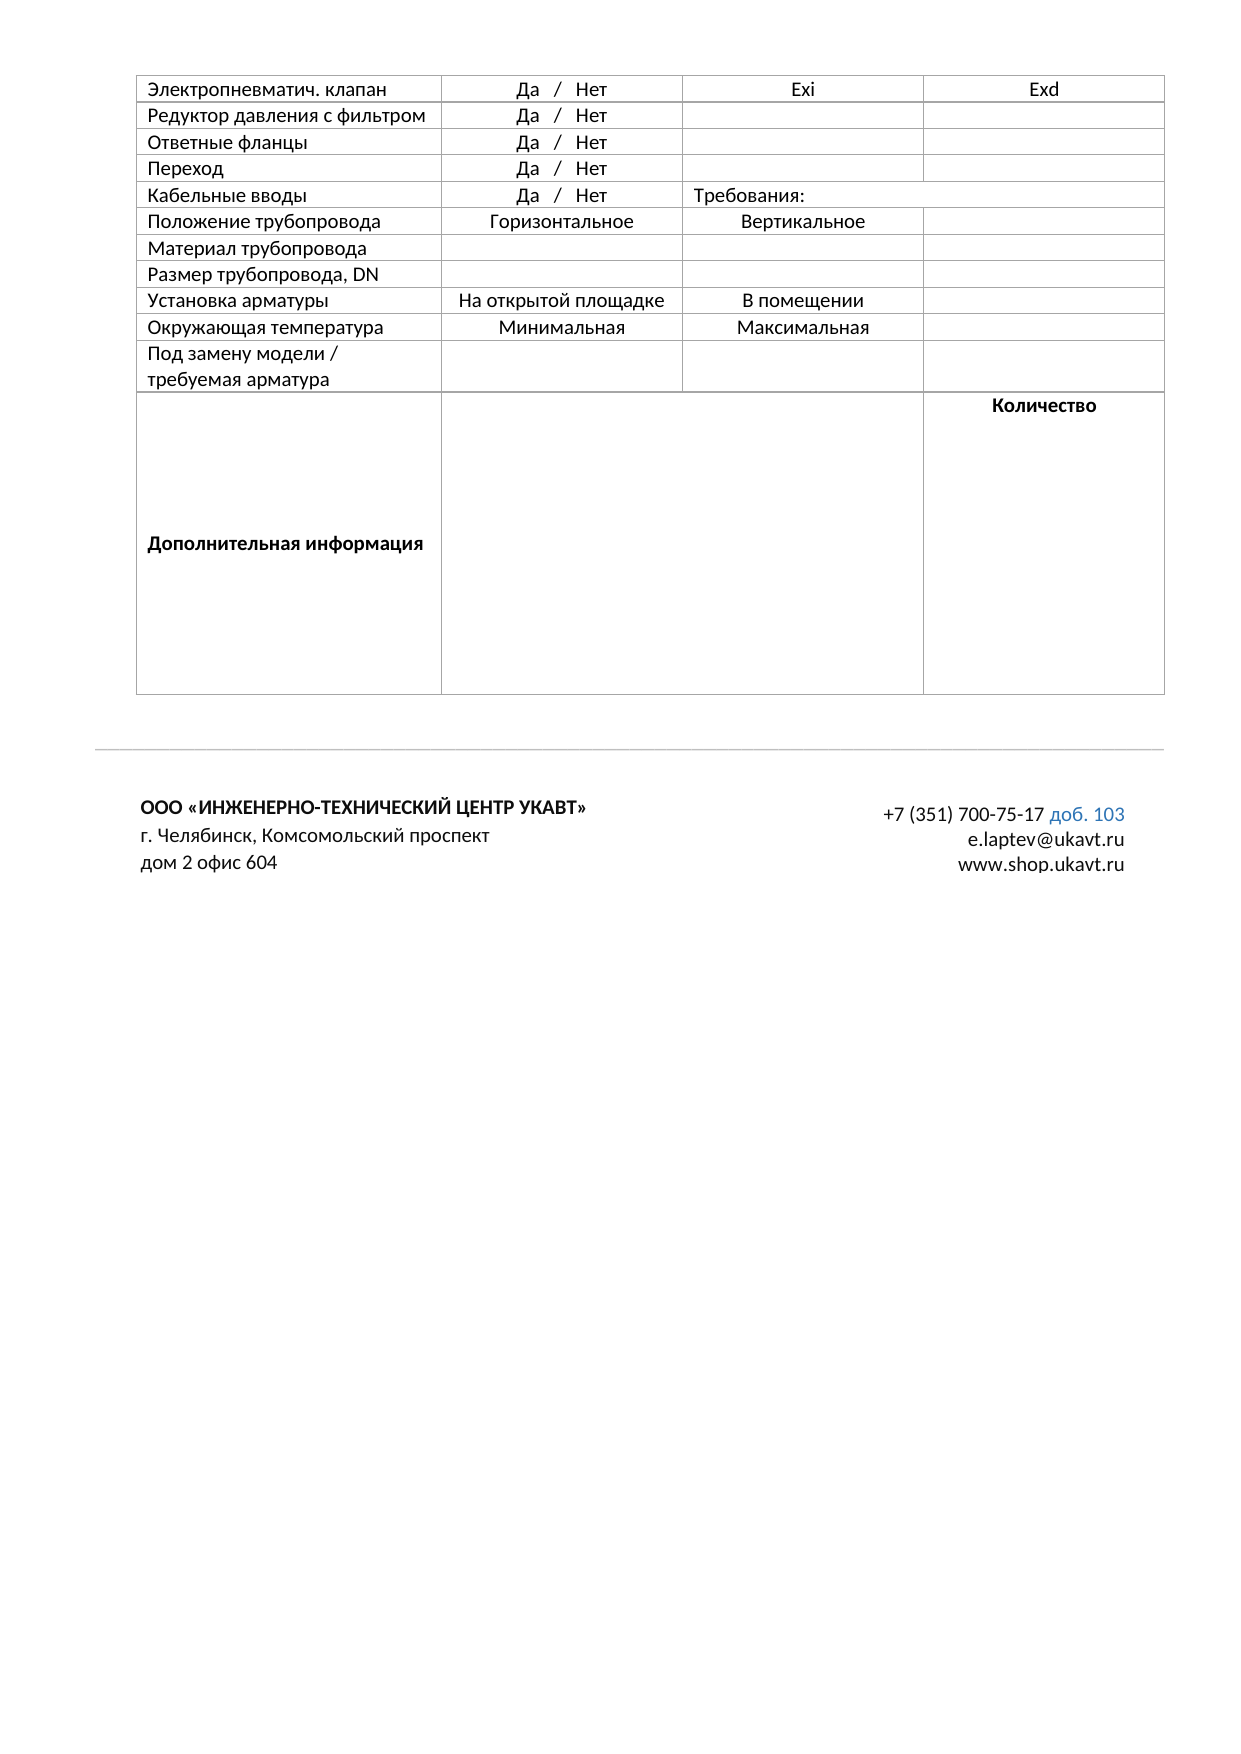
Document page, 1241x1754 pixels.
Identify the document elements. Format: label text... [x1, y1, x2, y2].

table_cell Положение трубопровода [137, 208, 441, 234]
table_cell [442, 341, 682, 391]
table_cell [683, 235, 923, 260]
table_cell [683, 155, 923, 181]
table_cell [924, 288, 1164, 313]
table_cell [683, 261, 923, 287]
table_cell [924, 155, 1164, 181]
table_cell [683, 341, 923, 391]
table_cell [924, 235, 1164, 260]
table_cell Да / Нет [442, 182, 682, 207]
table_cell [442, 393, 923, 694]
table_cell Вертикальное [683, 208, 923, 234]
table_cell В помещении [683, 288, 923, 313]
table_cell Exd [924, 76, 1164, 101]
table_cell [924, 129, 1164, 154]
table_cell Размер трубопровода, DN [137, 261, 441, 287]
table_cell Требования: [683, 182, 1164, 207]
table_cell Электропневматич. клапан [137, 76, 441, 101]
table_cell Да / Нет [442, 103, 682, 128]
table_cell [924, 314, 1164, 339]
table_cell Минимальная [442, 314, 682, 339]
table_cell [442, 235, 682, 260]
table_cell [924, 103, 1164, 128]
table_cell Количество [924, 393, 1164, 694]
table_cell [924, 261, 1164, 287]
table_cell Кабельные вводы [137, 182, 441, 207]
table_cell [683, 103, 923, 128]
table_cell Exi [683, 76, 923, 101]
table_cell [924, 208, 1164, 234]
table_cell Редуктор давления с фильтром [137, 103, 441, 128]
table_cell Горизонтальное [442, 208, 682, 234]
table_cell [683, 129, 923, 154]
table_cell Ответные фланцы [137, 129, 441, 154]
text ______________________________________________________________________________________ [75, 723, 1165, 753]
table_cell Под замену модели / требуемая арматура [137, 341, 441, 391]
table_cell Да / Нет [442, 129, 682, 154]
table_cell Переход [137, 155, 441, 181]
table_cell [442, 261, 682, 287]
table_cell Да / Нет [442, 76, 682, 101]
table_cell Да / Нет [442, 155, 682, 181]
table_cell Окружающая температура [137, 314, 441, 339]
table_cell Максимальная [683, 314, 923, 339]
table_cell Материал трубопровода [137, 235, 441, 260]
table_cell [924, 341, 1164, 391]
table_cell Установка арматуры [137, 288, 441, 313]
table_cell На открытой площадке [442, 288, 682, 313]
table_cell Дополнительная информация [137, 393, 441, 694]
